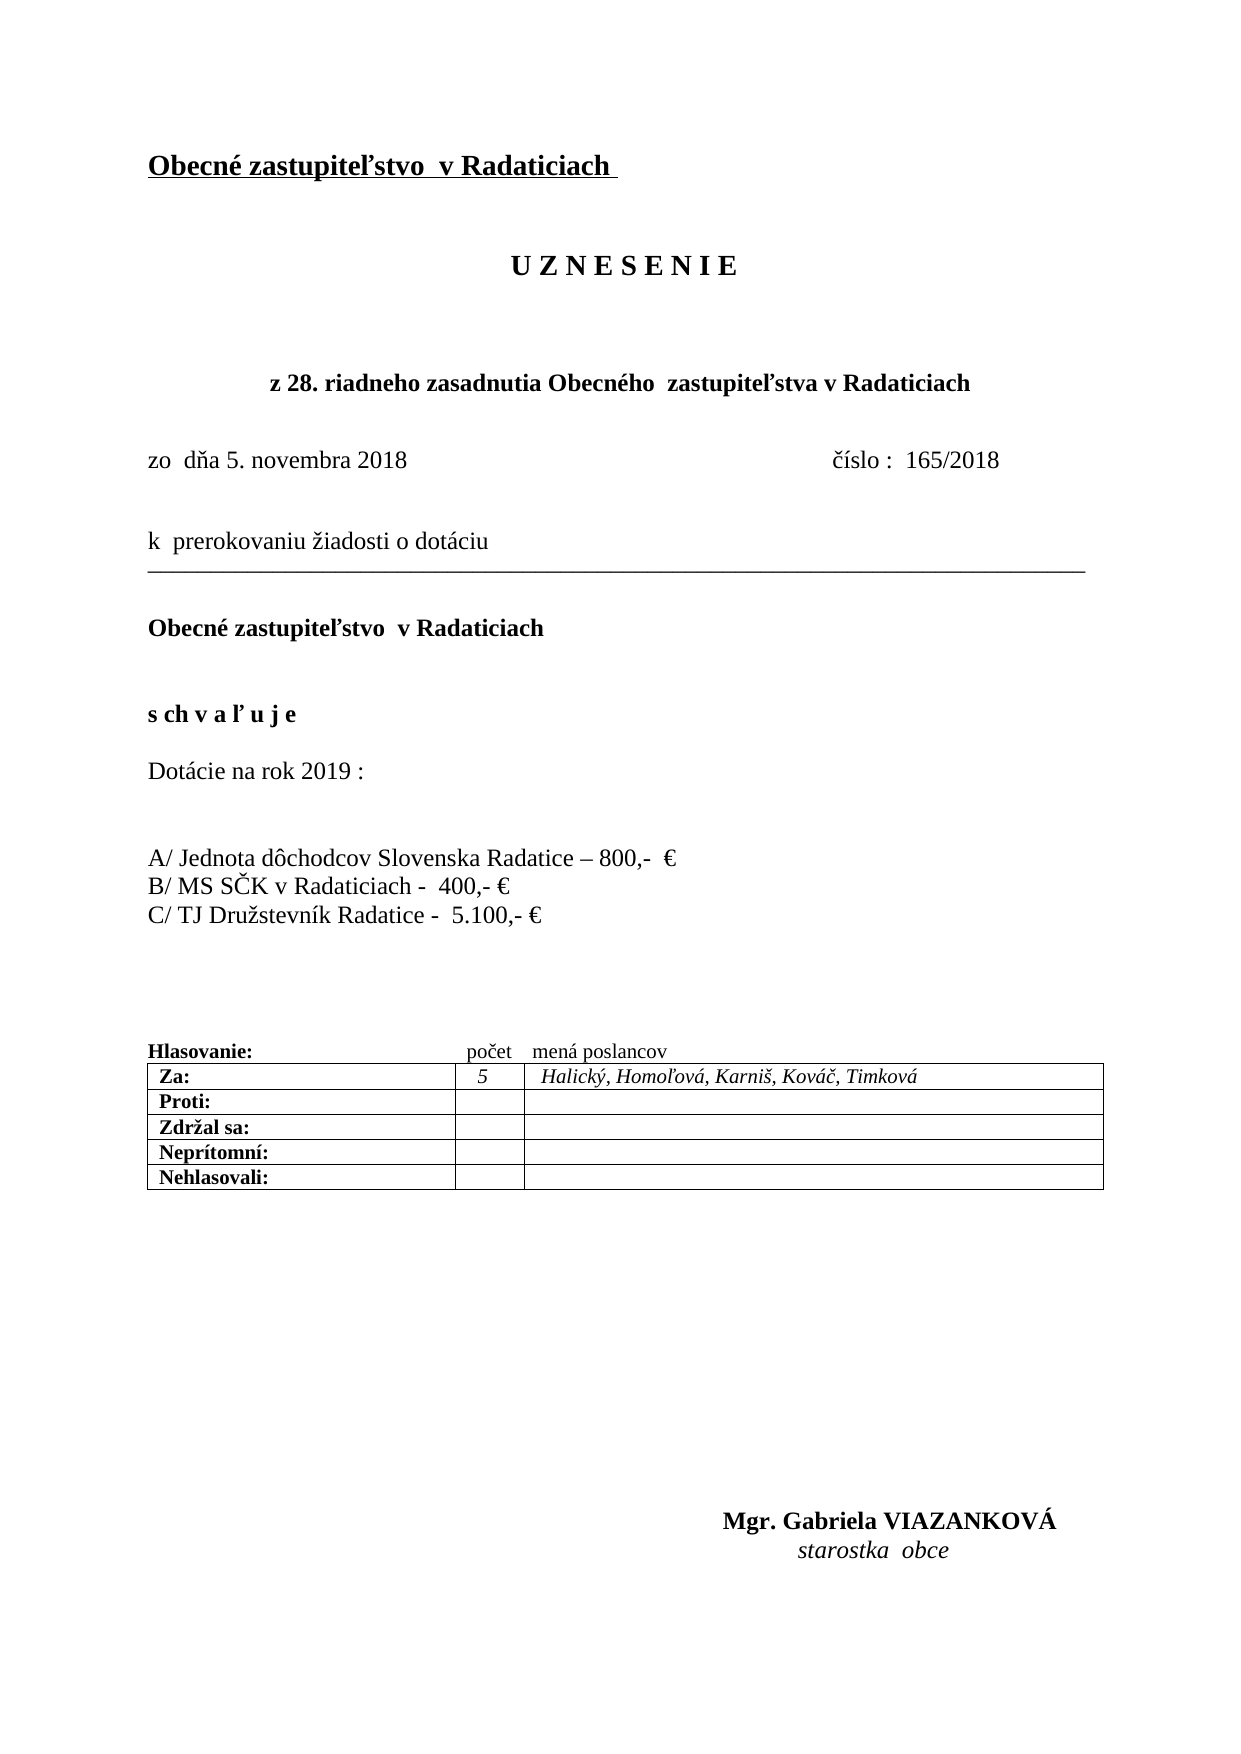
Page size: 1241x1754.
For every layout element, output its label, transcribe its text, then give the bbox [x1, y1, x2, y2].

text Obecné zastupiteľstvo v Radaticiach [148, 613, 1093, 641]
text k prerokovaniu žiadosti o dotáciu [148, 526, 1093, 555]
table_header Za: [148, 1064, 455, 1088]
table_cell [525, 1090, 1103, 1113]
table_header Halický, Homoľová, Karniš, Kováč, Timková [525, 1064, 1103, 1088]
table_cell [456, 1140, 524, 1164]
text Mgr. Gabriela VIAZANKOVÁ [148, 1506, 1093, 1535]
text starostka obce [148, 1535, 1093, 1564]
table_cell Zdržal sa: [148, 1115, 455, 1139]
table_cell [525, 1140, 1103, 1164]
text Dotácie na rok 2019 : [148, 756, 1093, 785]
text Obecné zastupiteľstvo v Radaticiach [148, 148, 1093, 181]
table_cell [456, 1115, 524, 1139]
text A/ Jednota dôchodcov Slovenska Radatice – 800,- € [148, 843, 1093, 871]
table_cell Proti: [148, 1090, 455, 1113]
text s ch v a ľ u j e [148, 699, 1093, 728]
text U Z N E S E N I E [148, 248, 1093, 282]
text B/ MS SČK v Radaticiach - 400,- € [148, 871, 1093, 900]
table_cell Neprítomní: [148, 1140, 455, 1164]
text zo dňa 5. novembra 2018 číslo : 165/2018 [148, 445, 1093, 474]
text Hlasovanie: počet mená poslancov [148, 1039, 1093, 1063]
table_cell [456, 1090, 524, 1113]
table_cell [456, 1165, 524, 1189]
text ––––––––––––––––––––––––––––––––––––––––––––––––––––––––––––––––––––––––––– [148, 555, 1093, 584]
table_cell [525, 1115, 1103, 1139]
table_cell [525, 1165, 1103, 1189]
table_cell Nehlasovali: [148, 1165, 455, 1189]
table_header 5 [456, 1064, 524, 1088]
text C/ TJ Družstevník Radatice - 5.100,- € [148, 900, 1093, 929]
text z 28. riadneho zasadnutia Obecného zastupiteľstva v Radaticiach [148, 368, 1093, 397]
